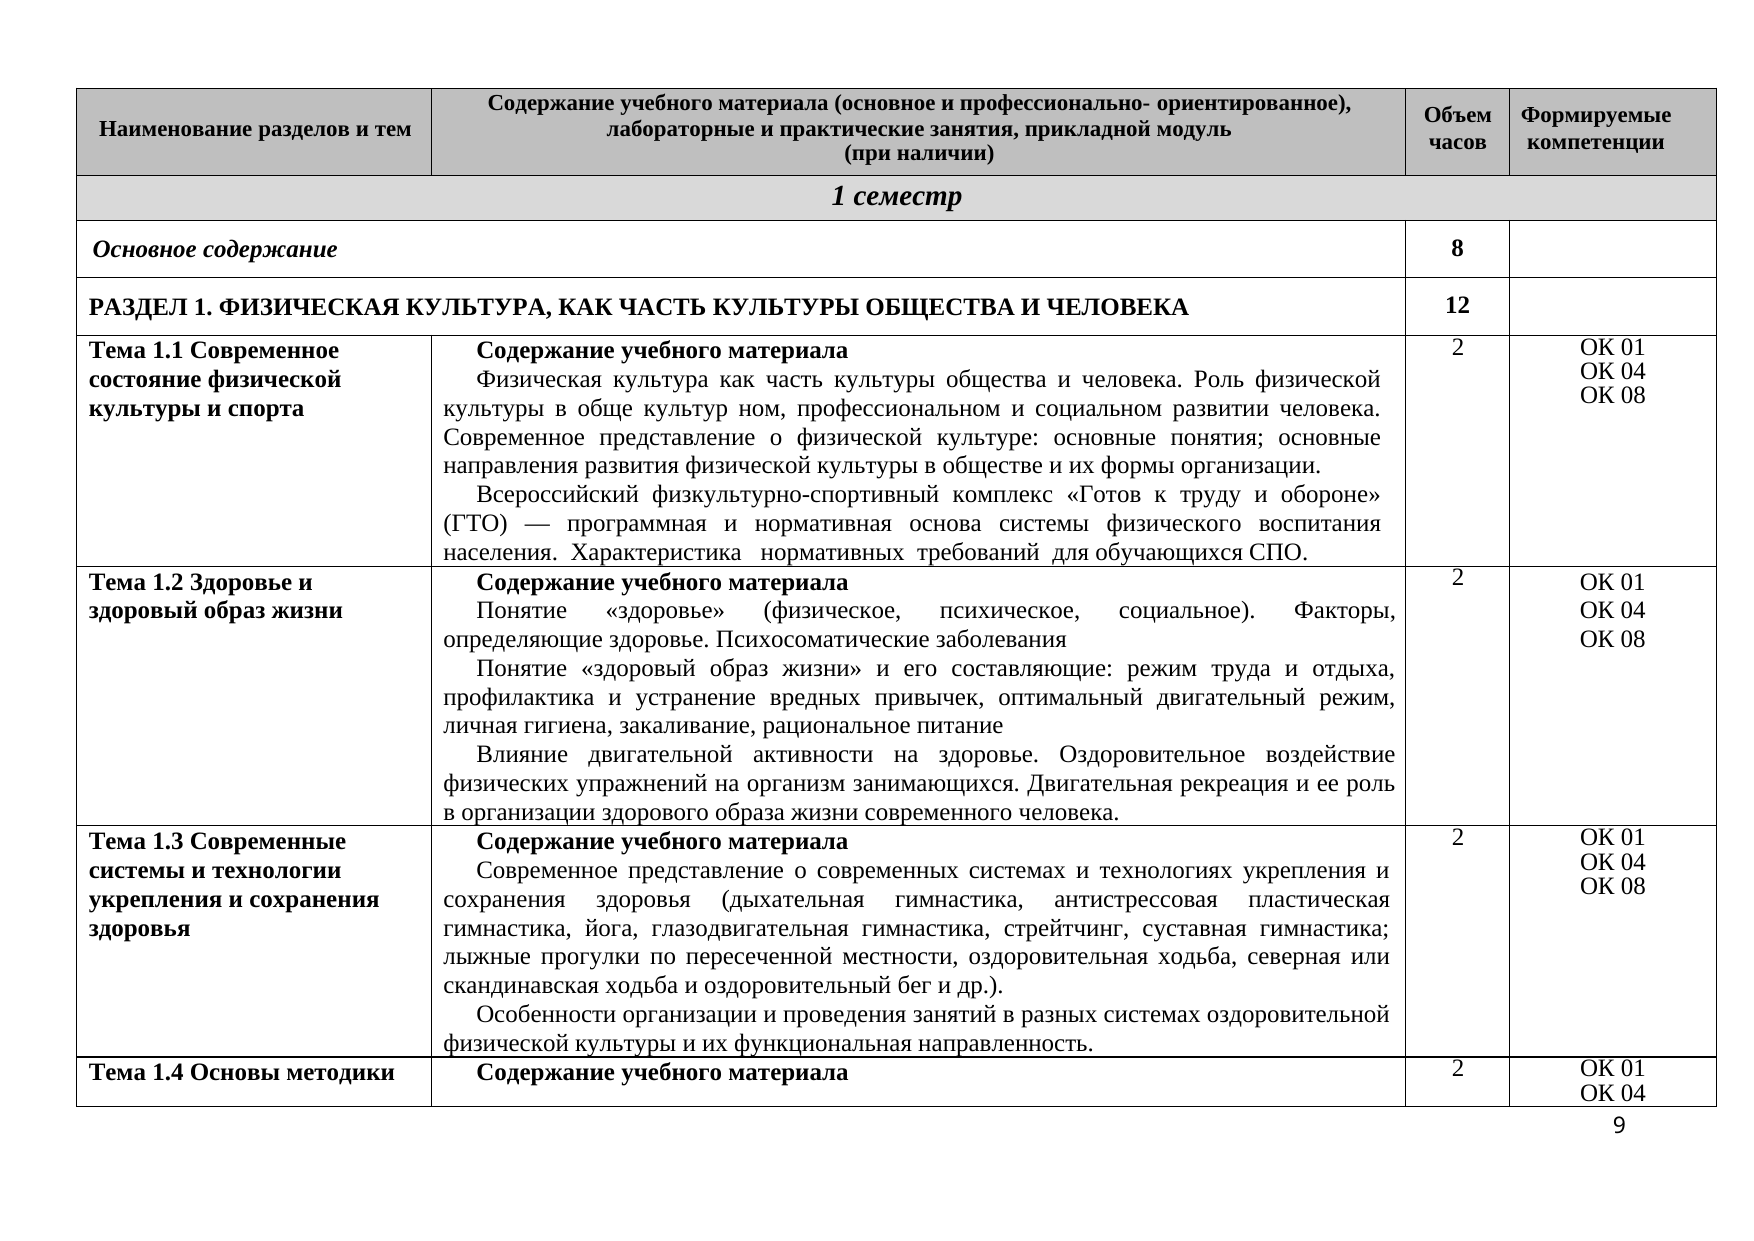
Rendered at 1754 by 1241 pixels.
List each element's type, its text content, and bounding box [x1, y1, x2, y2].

table_cell 8 [1406, 221, 1509, 277]
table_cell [432, 1058, 1405, 1106]
table_cell 2 [1406, 826, 1509, 1056]
table_cell ОК 01 ОК 04 ОК 08 [1510, 567, 1716, 825]
table_cell Содержание учебного материала Современное представление о современных системах и технологиях укрепления и сохранения здоровья (дыхательная гимнастика, антистрессовая пластическая гимнастика, йога, глазодвигательная гимнастика, стрейтчинг, суставная гимнастика; лыжные прогулки по пересеченной местности, оздоровительная ходьба, северная или скандинавская ходьба и оздоровительный бег и др.). Особенности организации и проведения занятий в разных системах оздоровительной физической культуры и их функциональная направленность. [432, 826, 1405, 1056]
table_header Содержание учебного материала (основное и профессионально- ориентированное), лабораторные и практические занятия, прикладной модуль (при наличии) [432, 89, 1405, 175]
table_cell ОК 01 ОК 04 ОК 08 [1510, 826, 1716, 1056]
table_cell Тема 1.2 Здоровье и здоровый образ жизни [77, 567, 431, 825]
table_cell Содержание учебного материала Понятие «здоровье» (физическое, психическое, социальное). Факторы, определяющие здоровье. Психосоматические заболевания Понятие «здоровый образ жизни» и его составляющие: режим труда и отдыха, профилактика и устранение вредных привычек, оптимальный двигательный режим, личная гигиена, закаливание, рациональное питание Влияние двигательной активности на здоровье. Оздоровительное воздействие физических упражнений на организм занимающихся. Двигательная рекреация и ее роль в организации здорового образа жизни современного человека. [432, 567, 1405, 825]
table_cell ОК 01 ОК 04 ОК 08 [1510, 1058, 1716, 1106]
table_cell ОК 01 ОК 04 ОК 08 [1510, 336, 1716, 566]
table_cell РАЗДЕЛ 1. ФИЗИЧЕСКАЯ КУЛЬТУРА, КАК ЧАСТЬ КУЛЬТУРЫ ОБЩЕСТВА И ЧЕЛОВЕКА [77, 278, 1405, 334]
table_cell 2 [1406, 336, 1509, 566]
table_cell Основное содержание [77, 221, 1405, 277]
table_header Объем часов [1406, 89, 1509, 175]
table_cell [1510, 278, 1716, 334]
table_header Наименование разделов и тем [77, 89, 431, 175]
table_cell Содержание учебного материала Физическая культура как часть культуры общества и человека. Роль физической культуры в обще культур ном, профессиональном и социальном развитии человека. Современное представление о физической культуре: основные понятия; основные направления развития физической культуры в обществе и их формы организации. Всероссийский физкультурно-спортивный комплекс «Готов к труду и обороне» (ГТО) — программная и нормативная основа системы физического воспитания населения. Характеристика нормативных требований для обучающихся СПО. [432, 336, 1405, 566]
table_cell 12 [1406, 278, 1509, 334]
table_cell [77, 1058, 431, 1106]
table_cell Тема 1.3 Современные системы и технологии укрепления и сохранения здоровья [77, 826, 431, 1056]
table_cell 2 [1406, 1058, 1509, 1106]
table_header Формируемые компетенции [1510, 89, 1716, 175]
table_cell [1510, 221, 1716, 277]
table_cell 1 семестр [77, 176, 1716, 220]
table_cell Тема 1.1 Современное состояние физической культуры и спорта [77, 336, 431, 566]
table_cell 2 [1406, 567, 1509, 825]
